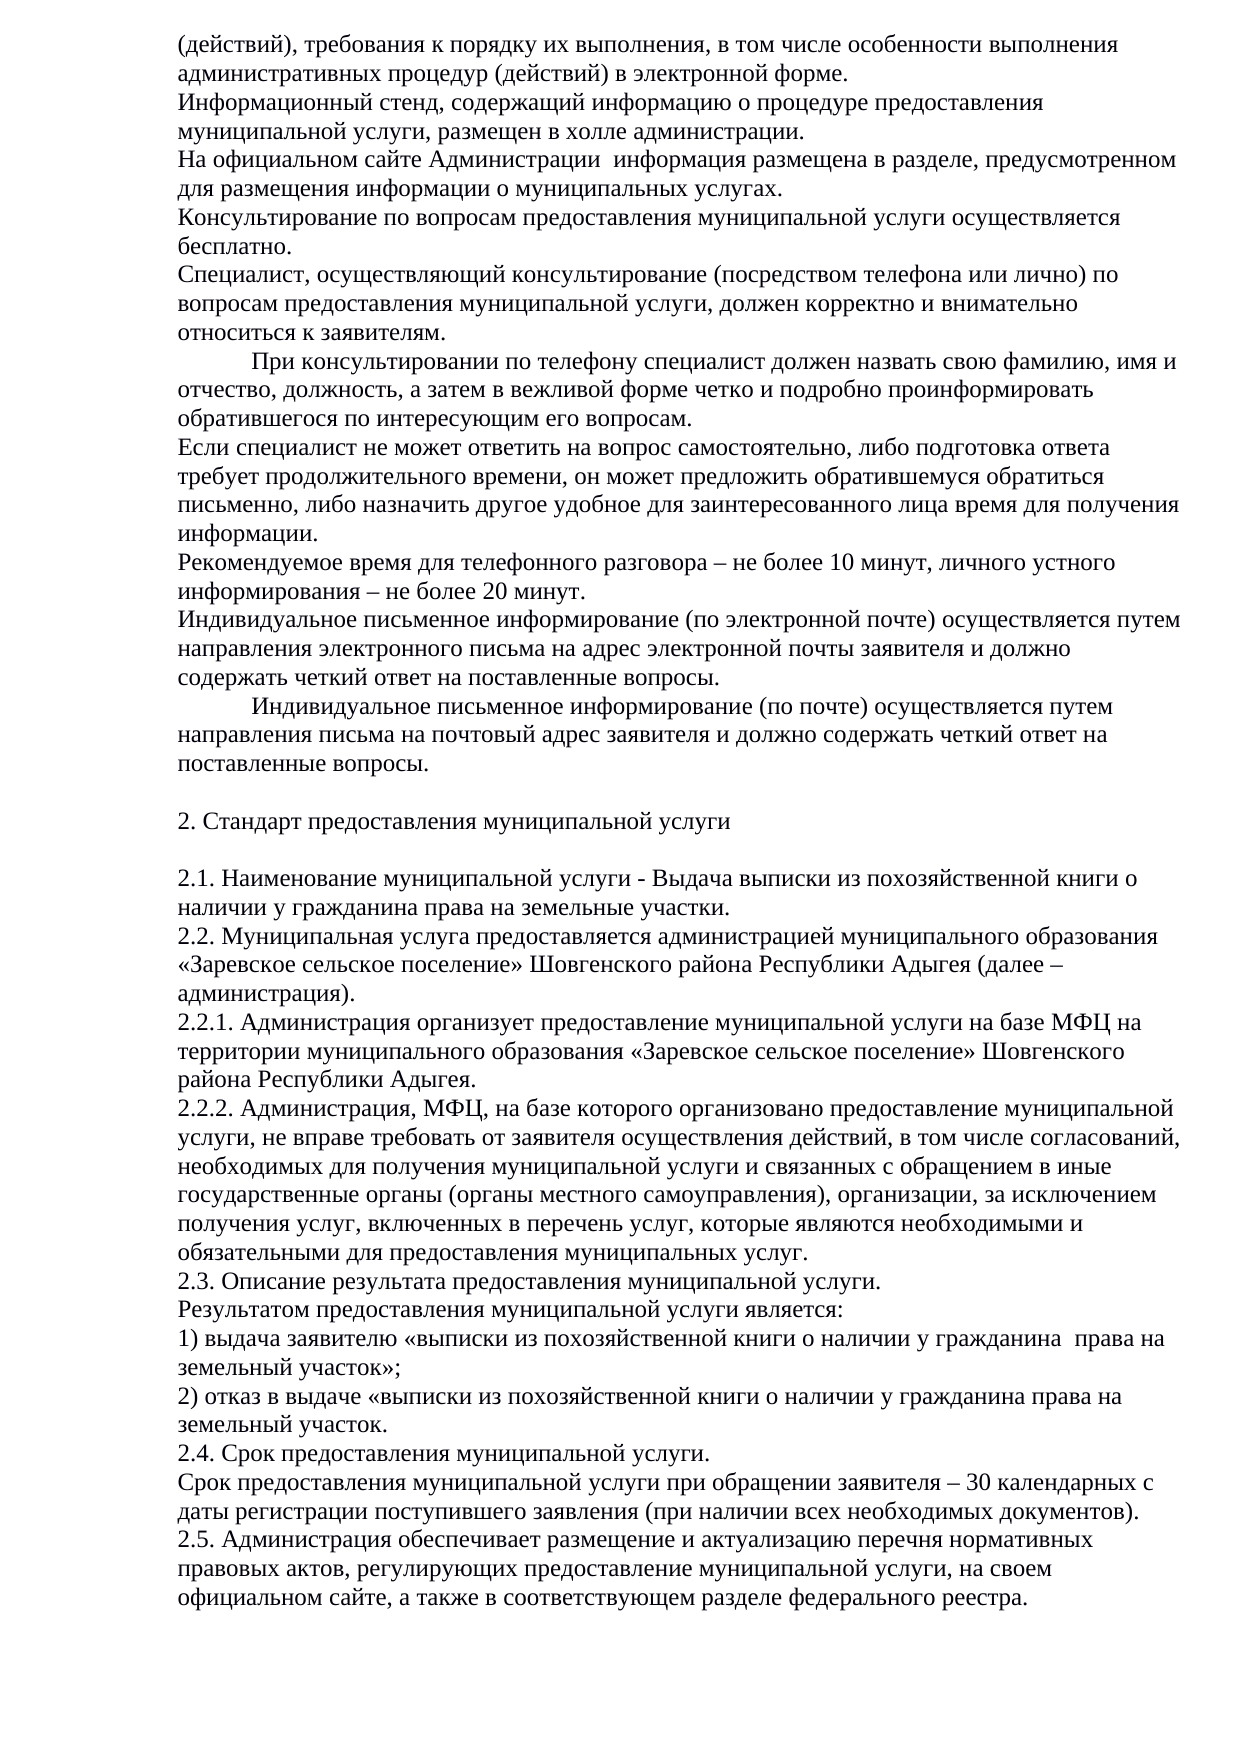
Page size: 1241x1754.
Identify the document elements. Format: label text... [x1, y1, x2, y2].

text 2. Стандарт предоставления муниципальной услуги [177, 806, 1181, 834]
text 2.2. Муниципальная услуга предоставляется администрацией муниципального образования «Заревское сельское поселение» Шовгенского района Республики Адыгея (далее – администрация). [177, 921, 1181, 1007]
text Рекомендуемое время для телефонного разговора – не более 10 минут, личного устного информирования – не более 20 минут. [177, 547, 1181, 604]
text Индивидуальное письменное информирование (по электронной почте) осуществляется путем направления электронного письма на адрес электронной почты заявителя и должно содержать четкий ответ на поставленные вопросы. [177, 604, 1181, 691]
text Специалист, осуществляющий консультирование (посредством телефона или лично) по вопросам предоставления муниципальной услуги, должен корректно и внимательно относиться к заявителям. [177, 259, 1181, 346]
text 2.5. Администрация обеспечивает размещение и актуализацию перечня нормативных правовых актов, регулирующих предоставление муниципальной услуги, на своем официальном сайте, а также в соответствующем разделе федерального реестра. [177, 1524, 1181, 1611]
text 2) отказ в выдаче «выписки из похозяйственной книги о наличии у гражданина права на земельный участок. [177, 1381, 1181, 1438]
text 2.2.2. Администрация, МФЦ, на базе которого организовано предоставление муниципальной услуги, не вправе требовать от заявителя осуществления действий, в том числе согласований, необходимых для получения муниципальной услуги и связанных с обращением в иные государственные органы (органы местного самоуправления), организации, за исключением получения услуг, включенных в перечень услуг, которые являются необходимыми и обязательными для предоставления муниципальных услуг. [177, 1093, 1181, 1266]
text На официальном сайте Администрации информация размещена в разделе, предусмотренном для размещения информации о муниципальных услугах. [177, 144, 1181, 202]
text 2.3. Описание результата предоставления муниципальной услуги. [177, 1266, 1181, 1294]
text Информационный стенд, содержащий информацию о процедуре предоставления муниципальной услуги, размещен в холле администрации. [177, 87, 1181, 144]
text Индивидуальное письменное информирование (по почте) осуществляется путем направления письма на почтовый адрес заявителя и должно содержать четкий ответ на поставленные вопросы. [177, 691, 1181, 777]
text 1) выдача заявителю «выписки из похозяйственной книги о наличии у гражданина права на земельный участок»; [177, 1323, 1181, 1381]
text При консультировании по телефону специалист должен назвать свою фамилию, имя и отчество, должность, а затем в вежливой форме четко и подробно проинформировать обратившегося по интересующим его вопросам. [177, 346, 1181, 432]
text 2.4. Срок предоставления муниципальной услуги. [177, 1438, 1181, 1467]
text Консультирование по вопросам предоставления муниципальной услуги осуществляется бесплатно. [177, 202, 1181, 259]
text 2.1. Наименование муниципальной услуги - Выдача выписки из похозяйственной книги о наличии у гражданина права на земельные участки. [177, 863, 1181, 921]
text Срок предоставления муниципальной услуги при обращении заявителя – 30 календарных с даты регистрации поступившего заявления (при наличии всех необходимых документов). [177, 1467, 1181, 1524]
text Если специалист не может ответить на вопрос самостоятельно, либо подготовка ответа требует продолжительного времени, он может предложить обратившемуся обратиться письменно, либо назначить другое удобное для заинтересованного лица время для получения информации. [177, 432, 1181, 547]
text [177, 29, 1181, 87]
text Результатом предоставления муниципальной услуги является: [177, 1294, 1181, 1323]
text 2.2.1. Администрация организует предоставление муниципальной услуги на базе МФЦ на территории муниципального образования «Заревское сельское поселение» Шовгенского района Республики Адыгея. [177, 1007, 1181, 1093]
